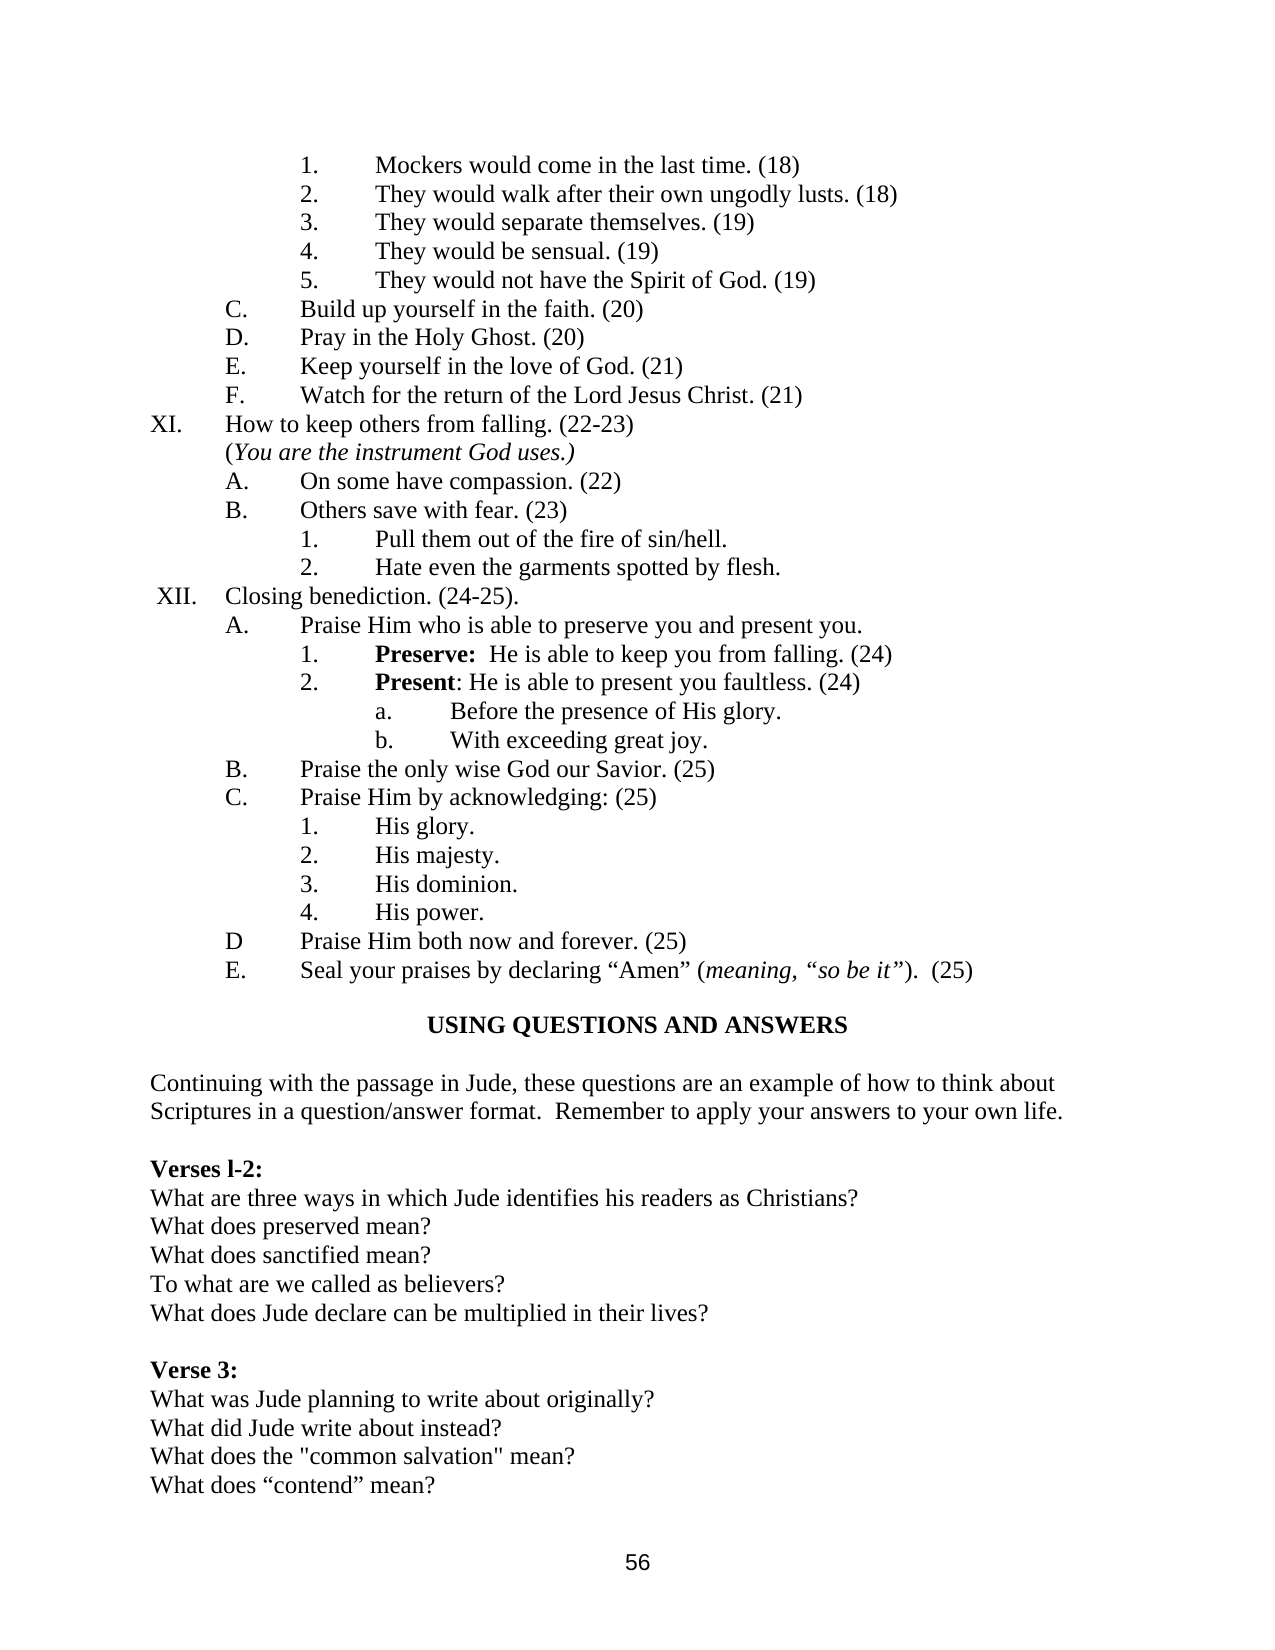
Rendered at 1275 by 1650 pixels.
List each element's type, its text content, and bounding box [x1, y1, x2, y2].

text a. Before the presence of His glory. [150, 696, 1125, 725]
text What does “contend” mean? [150, 1470, 1125, 1499]
text 4. They would be sensual. (19) [150, 236, 1125, 265]
text D Praise Him both now and forever. (25) [150, 926, 1125, 955]
text Verses l-2: [150, 1154, 1125, 1183]
text XII. Closing benediction. (24-25). [150, 581, 1125, 610]
text 2. Hate even the garments spotted by flesh. [300, 552, 1125, 581]
text What does Jude declare can be multiplied in their lives? [150, 1298, 1125, 1326]
text What does the "common salvation" mean? [150, 1441, 1125, 1470]
text C. Praise Him by acknowledging: (25) [150, 782, 1125, 811]
text USING QUESTIONS AND ANSWERS [150, 1010, 1125, 1039]
text 3. They would separate themselves. (19) [150, 207, 1125, 236]
text b. With exceeding great joy. [150, 725, 1125, 754]
text E. Keep yourself in the love of God. (21) [150, 351, 1125, 380]
text (You are the instrument God uses.) [150, 437, 1125, 466]
text 2. They would walk after their own ungodly lusts. (18) [150, 179, 1125, 207]
text What was Jude planning to write about originally? [150, 1384, 1125, 1413]
text What does preserved mean? [150, 1211, 1125, 1240]
text 5. They would not have the Spirit of God. (19) [150, 265, 1125, 294]
text D. Pray in the Holy Ghost. (20) [150, 322, 1125, 351]
text 3. His dominion. [150, 869, 1125, 897]
text 1. Mockers would come in the last time. (18) [150, 150, 1125, 179]
text What are three ways in which Jude identifies his readers as Christians? [150, 1183, 1125, 1211]
text To what are we called as believers? [150, 1269, 1125, 1298]
text What did Jude write about instead? [150, 1413, 1125, 1441]
text 4. His power. [150, 897, 1125, 926]
text Continuing with the passage in Jude, these questions are an example of how to think about Scriptures in a question/answer format. Remember to apply your answers to your own life. [150, 1068, 1125, 1125]
text C. Build up yourself in the faith. (20) [150, 294, 1125, 322]
text What does sanctified mean? [150, 1240, 1125, 1269]
text B. Others save with fear. (23) [150, 495, 1125, 524]
text A. Praise Him who is able to preserve you and present you. [150, 610, 1125, 639]
text 2. Present: He is able to present you faultless. (24) [150, 667, 1125, 696]
text F. Watch for the return of the Lord Jesus Christ. (21) [150, 380, 1125, 409]
text E. Seal your praises by declaring “Amen” (meaning, “so be it”). (25) [150, 955, 1125, 984]
text 1. Preserve: He is able to keep you from falling. (24) [150, 639, 1125, 667]
text 2. His majesty. [150, 840, 1125, 869]
text 1. Pull them out of the fire of sin/hell. [300, 524, 1125, 552]
text B. Praise the only wise God our Savior. (25) [150, 754, 1125, 782]
text 1. His glory. [150, 811, 1125, 840]
text Verse 3: [150, 1355, 1125, 1384]
text XI. How to keep others from falling. (22-23) [150, 409, 1125, 437]
list On some have compassion. (22) [225, 466, 1125, 495]
